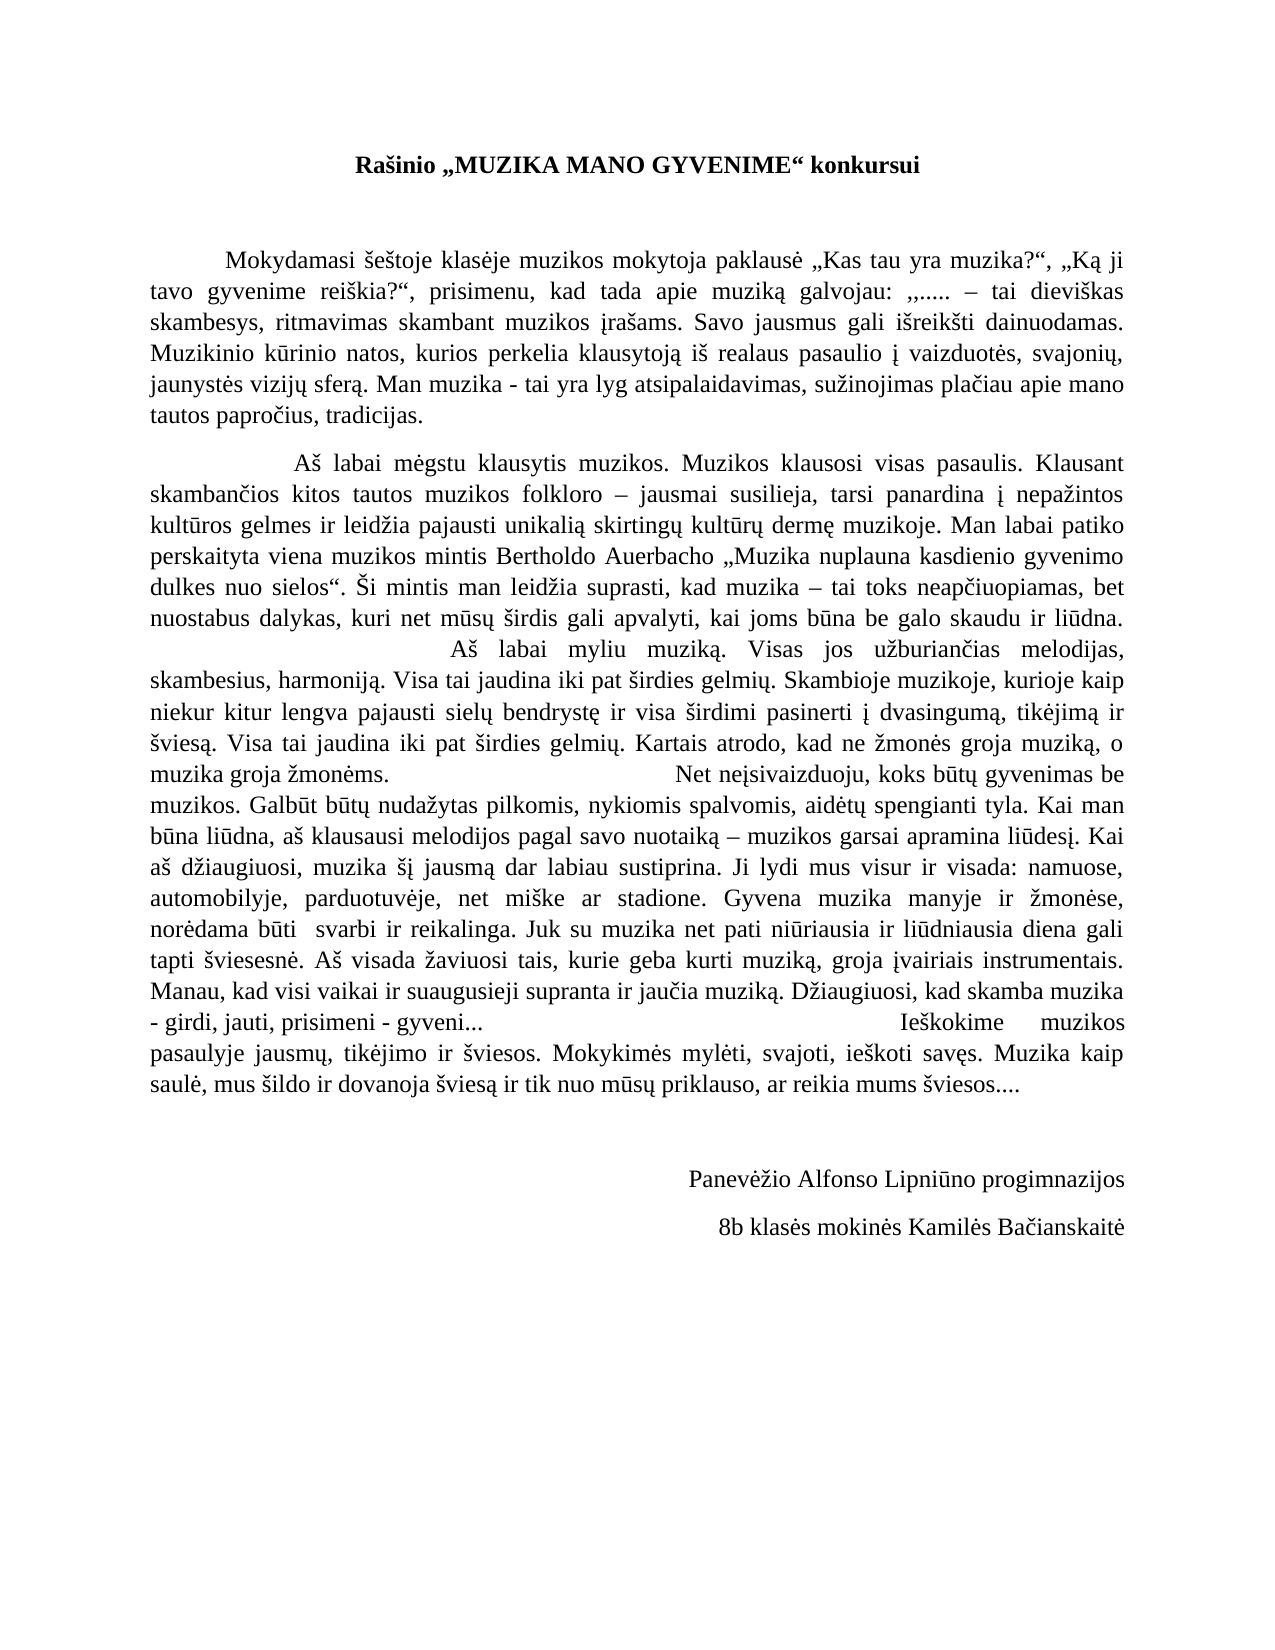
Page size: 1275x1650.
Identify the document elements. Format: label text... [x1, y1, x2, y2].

text Rašinio „MUZIKA MANO GYVENIME“ konkursui [150, 150, 1125, 179]
text Aš labai mėgstu klausytis muzikos. Muzikos klausosi visas pasaulis. Klausant skambančios kitos tautos muzikos folkloro – jausmai susilieja, tarsi panardina į nepažintos kultūros gelmes ir leidžia pajausti unikalią skirtingų kultūrų dermę muzikoje. Man labai patiko perskaityta viena muzikos mintis Bertholdo Auerbacho „Muzika nuplauna kasdienio gyvenimo dulkes nuo sielos“. Ši mintis man leidžia suprasti, kad muzika – tai toks neapčiuopiamas, bet nuostabus dalykas, kuri net mūsų širdis gali apvalyti, kai joms būna be galo skaudu ir liūdna. Aš labai myliu muziką. Visas jos užburiančias melodijas, skambesius, harmoniją. Visa tai jaudina iki pat širdies gelmių. Skambioje muzikoje, kurioje kaip niekur kitur lengva pajausti sielų bendrystę ir visa širdimi pasinerti į dvasingumą, tikėjimą ir šviesą. Visa tai jaudina iki pat širdies gelmių. Kartais atrodo, kad ne žmonės groja muziką, o muzika groja žmonėms. Net neįsivaizduoju, koks būtų gyvenimas be muzikos. Galbūt būtų nudažytas pilkomis, nykiomis spalvomis, aidėtų spengianti tyla. Kai man būna liūdna, aš klausausi melodijos pagal savo nuotaiką – muzikos garsai apramina liūdesį. Kai aš džiaugiuosi, muzika šį jausmą dar labiau sustiprina. Ji lydi mus visur ir visada: namuose, automobilyje, parduotuvėje, net miške ar stadione. Gyvena muzika manyje ir žmonėse, norėdama būti svarbi ir reikalinga. Juk su muzika net pati niūriausia ir liūdniausia diena gali tapti šviesesnė. Aš visada žaviuosi tais, kurie geba kurti muziką, groja įvairiais instrumentais. Manau, kad visi vaikai ir suaugusieji supranta ir jaučia muziką. Džiaugiuosi, kad skamba muzika - girdi, jauti, prisimeni - gyveni... Ieškokime muzikos pasaulyje jausmų, tikėjimo ir šviesos. Mokykimės mylėti, svajoti, ieškoti savęs. Muzika kaip saulė, mus šildo ir dovanoja šviesą ir tik nuo mūsų priklauso, ar reikia mums šviesos.... [150, 448, 1125, 1098]
text 8b klasės mokinės Kamilės Bačianskaitė [150, 1212, 1125, 1241]
text Mokydamasi šeštoje klasėje muzikos mokytoja paklausė „Kas tau yra muzika?“, „Ką ji tavo gyvenime reiškia?“, prisimenu, kad tada apie muziką galvojau: ,,..... – tai dieviškas skambesys, ritmavimas skambant muzikos įrašams. Savo jausmus gali išreikšti dainuodamas. Muzikinio kūrinio natos, kurios perkelia klausytoją iš realaus pasaulio į vaizduotės, svajonių, jaunystės vizijų sferą. Man muzika - tai yra lyg atsipalaidavimas, sužinojimas plačiau apie mano tautos papročius, tradicijas. [150, 245, 1125, 429]
text Panevėžio Alfonso Lipniūno progimnazijos [150, 1164, 1125, 1193]
